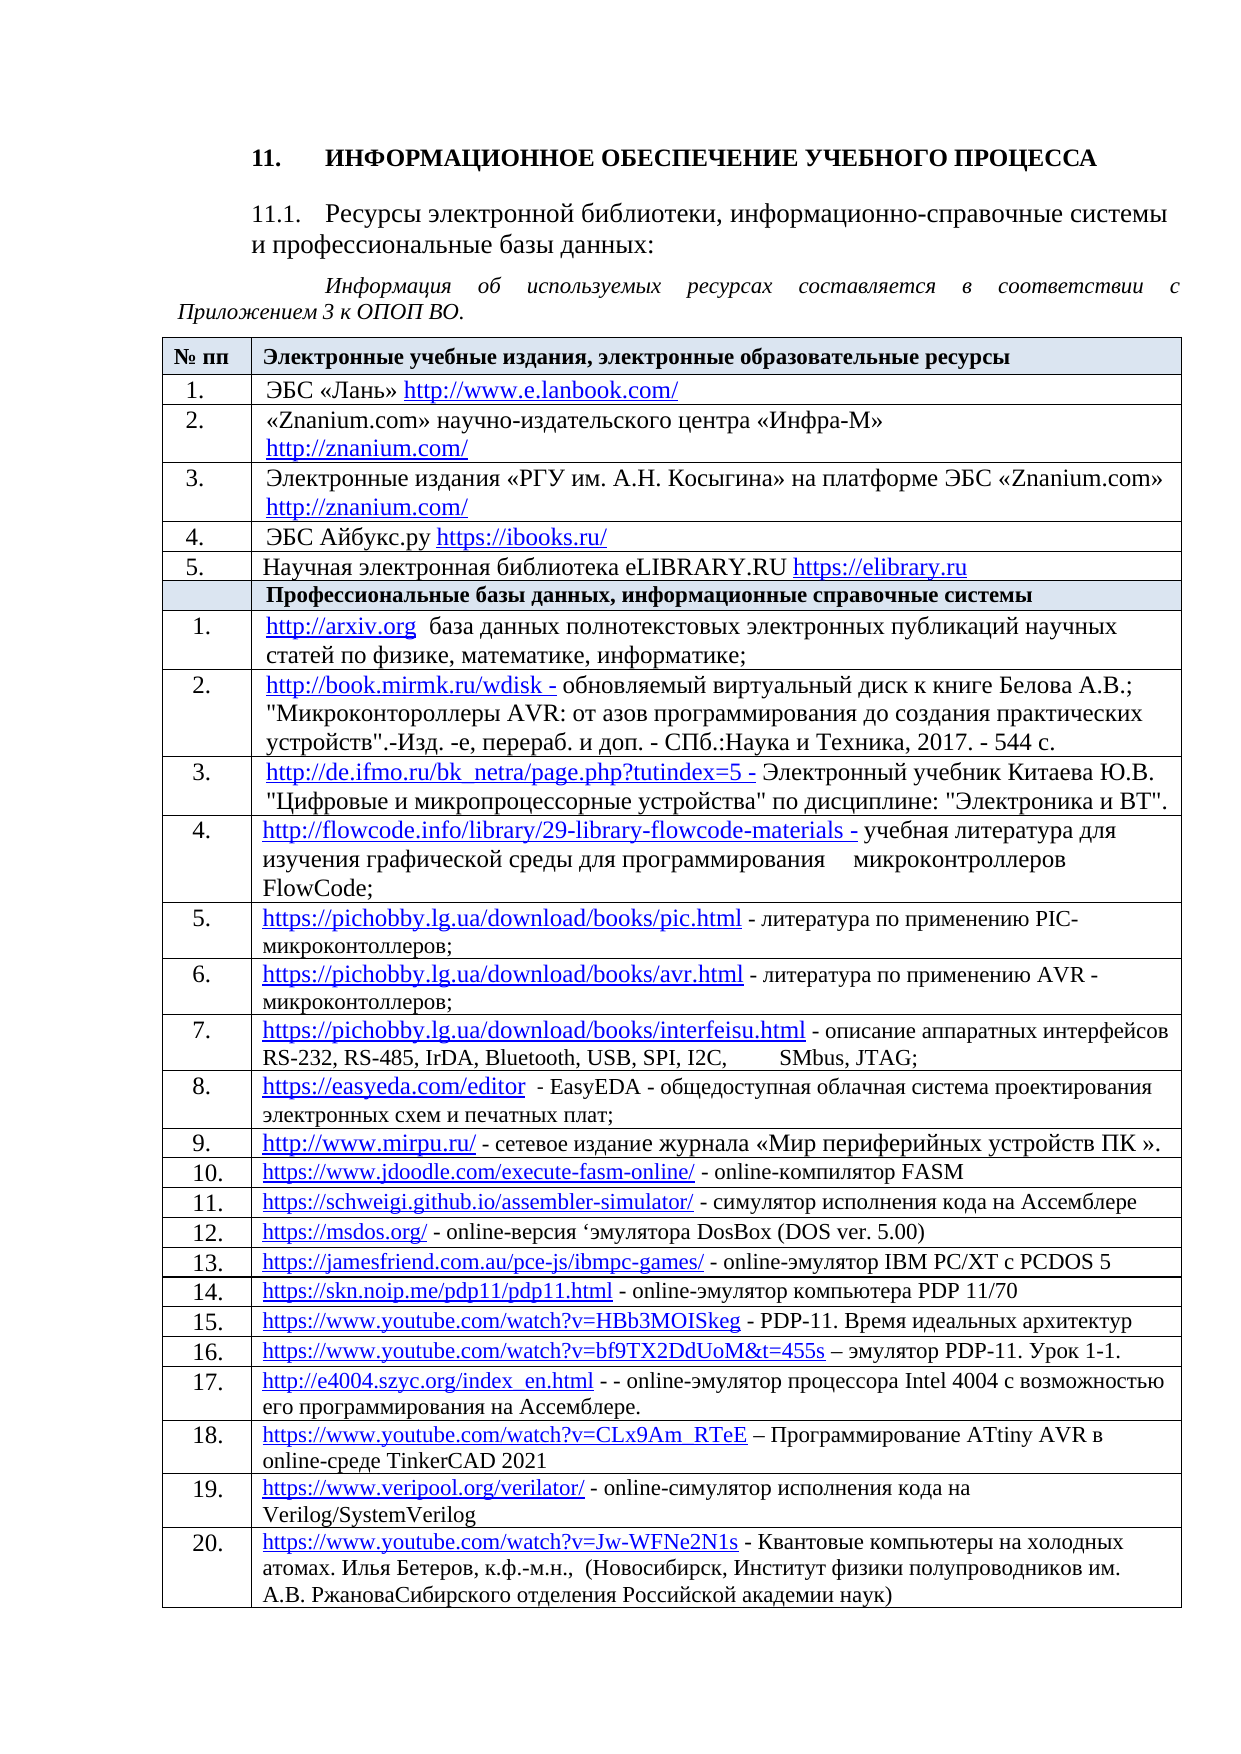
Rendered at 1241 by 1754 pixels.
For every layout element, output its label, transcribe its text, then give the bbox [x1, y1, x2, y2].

table_cell https://www.youtube.com/watch?v=bf9TX2DdUoM&t=455s – эмулятор PDP-11. Урок 1-1. [252, 1337, 1181, 1366]
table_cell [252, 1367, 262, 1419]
table_cell https://schweigi.github.io/assembler-simulator/ - симулятор исполнения кода на Ассемблере [252, 1188, 1181, 1217]
table_cell [163, 1015, 251, 1070]
subtitle ИНФОРМАЦИОННОЕ ОБЕСПЕЧЕНИЕ УЧЕБНОГО ПРОЦЕССА [251, 143, 1181, 172]
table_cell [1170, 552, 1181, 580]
table_header № пп [163, 338, 251, 374]
table_cell [163, 1307, 251, 1336]
table_cell [163, 1218, 251, 1247]
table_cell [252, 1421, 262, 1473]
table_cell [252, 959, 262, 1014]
table_cell [163, 670, 251, 756]
list Информация об используемых ресурсах составляется в соответствии с Приложением 3 к ОПОП ВО. [177, 272, 1181, 324]
table_cell [163, 816, 251, 902]
table_cell [163, 757, 251, 814]
table_cell [163, 1421, 251, 1473]
table_cell https://msdos.org/ - online-версия ‘эмулятора DosBox (DOS ver. 5.00) [252, 1218, 1181, 1247]
table_cell https://jamesfriend.com.au/pce-js/ibmpc-games/ - online-эмулятор IBM PC/XT с PCDOS 5 [252, 1248, 1181, 1276]
table_cell [163, 1188, 251, 1217]
table_cell [163, 1129, 251, 1157]
table_cell Электронные издания «РГУ им. А.Н. Косыгина» на платформе ЭБС «Znanium.com» http://znanium.com/ [252, 463, 1181, 521]
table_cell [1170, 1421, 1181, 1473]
table_cell [163, 1071, 251, 1127]
table_cell [163, 581, 251, 610]
table_cell [163, 375, 251, 404]
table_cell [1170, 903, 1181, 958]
table_cell [163, 1248, 251, 1276]
table_cell [163, 1158, 251, 1187]
table_cell https://www.jdoodle.com/execute-fasm-online/ - online-компилятор FASM [252, 1158, 1181, 1187]
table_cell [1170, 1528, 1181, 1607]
table_cell [163, 405, 251, 462]
table_cell [163, 522, 251, 551]
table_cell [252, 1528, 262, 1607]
table_cell [163, 1474, 251, 1527]
table_header Электронные учебные издания, электронные образовательные ресурсы [252, 338, 1181, 374]
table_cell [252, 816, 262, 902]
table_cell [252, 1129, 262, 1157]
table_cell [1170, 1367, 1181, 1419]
table_cell [163, 611, 251, 669]
table_cell http://book.mirmk.ru/wdisk - обновляемый виртуальный диск к книге Белова А.В.; "Микроконтороллеры AVR: от азов программирования до создания практических устройств".-Изд. -е, перераб. и доп. - СПб.:Наука и Техника, 2017. - 544 с. [252, 670, 1181, 756]
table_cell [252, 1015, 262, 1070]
table_cell [163, 1528, 251, 1607]
subtitle Ресурсы электронной библиотеки, информационно-справочные системы и профессиональные базы данных: [251, 197, 1181, 259]
table_cell ЭБС Айбукс.ру https://ibooks.ru/ [252, 522, 1181, 551]
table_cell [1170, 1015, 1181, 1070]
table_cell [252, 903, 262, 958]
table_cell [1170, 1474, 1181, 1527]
table_cell «Znanium.com» научно-издательского центра «Инфра-М» http://znanium.com/ [252, 405, 1181, 462]
table_cell [163, 903, 251, 958]
table_cell https://www.youtube.com/watch?v=HBb3MOISkeg - PDP-11. Время идеальных архитектур [252, 1307, 1181, 1336]
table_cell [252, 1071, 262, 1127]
table_cell [163, 959, 251, 1014]
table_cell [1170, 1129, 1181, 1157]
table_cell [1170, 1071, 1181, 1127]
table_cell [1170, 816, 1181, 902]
table_cell https://skn.noip.me/pdp11/pdp11.html - online-эмулятор компьютера PDP 11/70 [252, 1278, 1181, 1306]
table_cell [163, 1278, 251, 1306]
table_cell ЭБС «Лань» http://www.e.lanbook.com/ [252, 375, 1181, 404]
table_cell [163, 463, 251, 521]
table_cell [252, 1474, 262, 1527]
table_cell http://arxiv.org база данных полнотекстовых электронных публикаций научных статей по физике, математике, информатике; [252, 611, 1181, 669]
table_cell http://de.ifmo.ru/bk_netra/page.php?tutindex=5 - Электронный учебник Китаева Ю.В. "Цифровые и микропроцессорные устройства" по дисциплине: "Электроника и ВТ". [252, 757, 1181, 814]
table_cell Профессиональные базы данных, информационные справочные системы [252, 581, 1181, 610]
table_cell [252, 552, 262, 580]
table_cell [163, 1337, 251, 1366]
table_cell [163, 1367, 251, 1419]
table_cell [163, 552, 251, 580]
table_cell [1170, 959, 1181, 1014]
